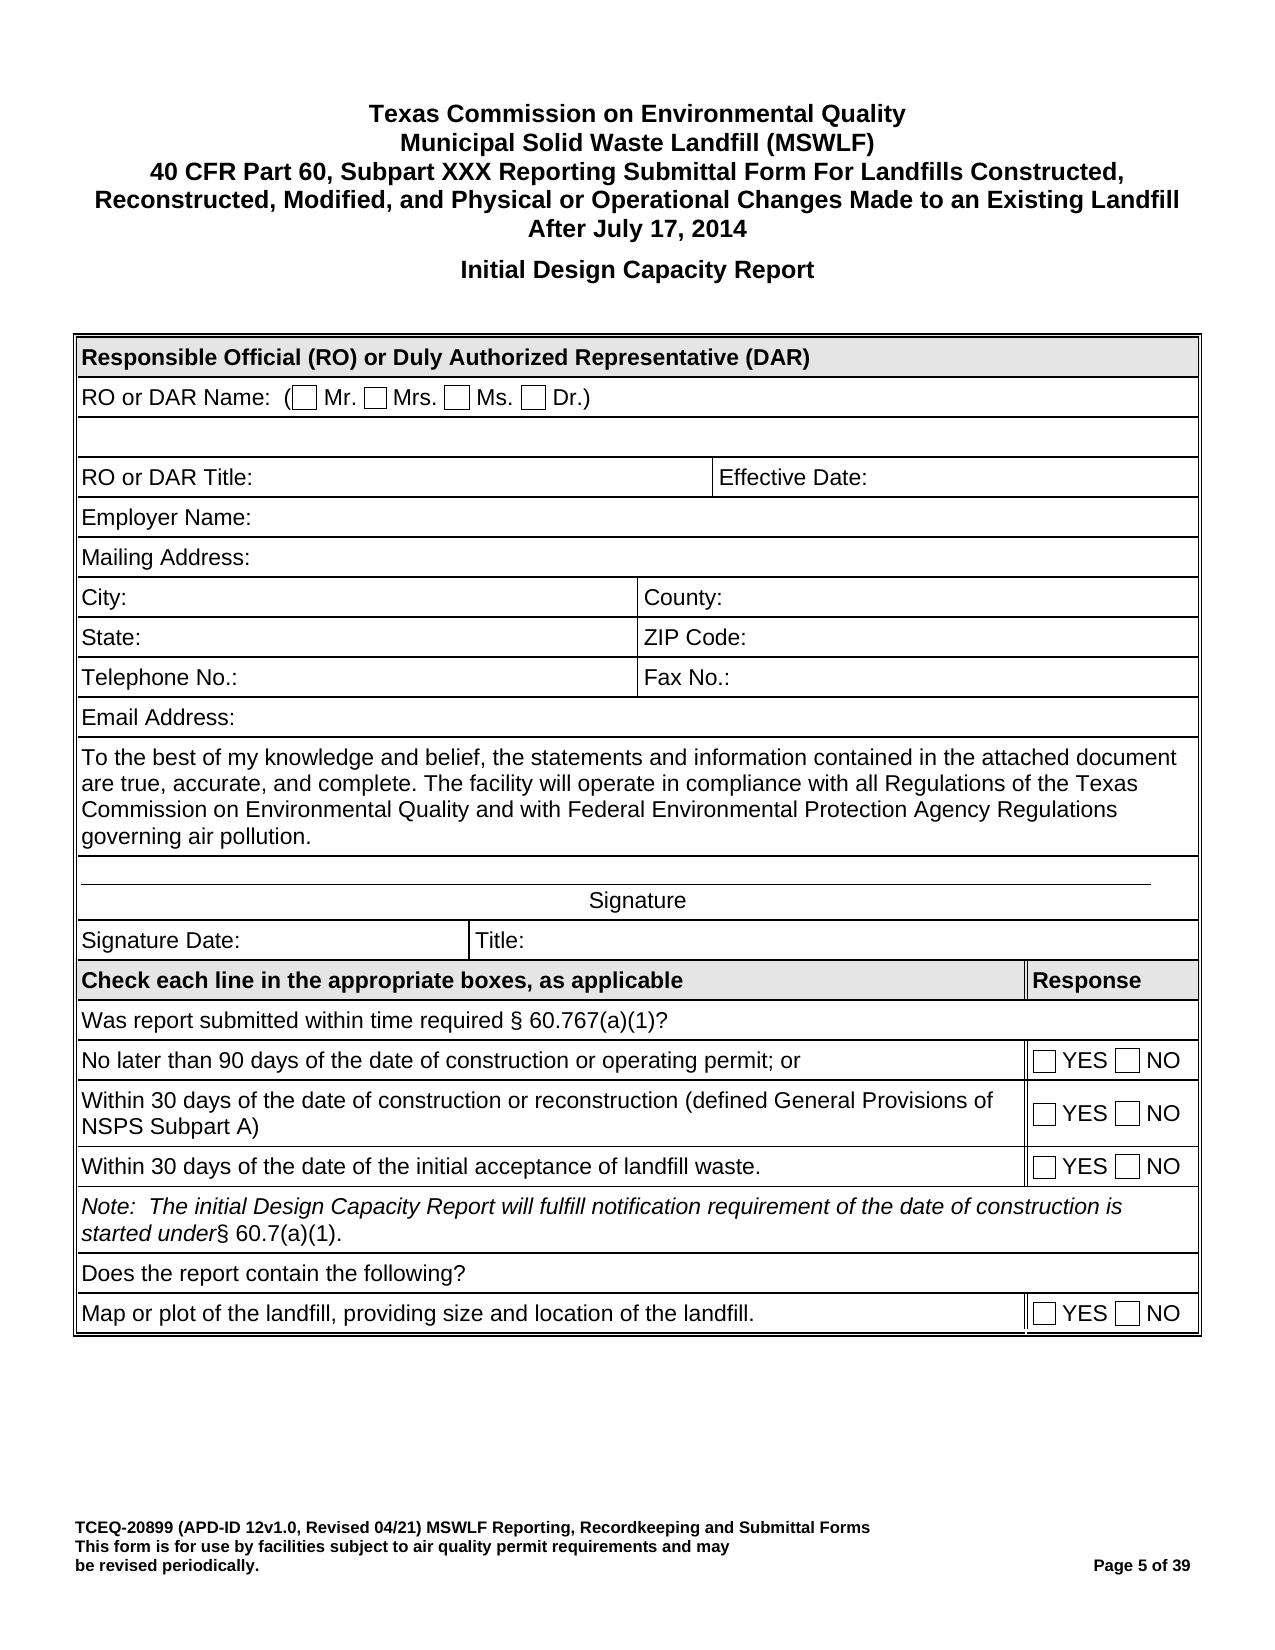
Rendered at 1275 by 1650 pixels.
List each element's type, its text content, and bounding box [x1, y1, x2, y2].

table_cell Employer Name: [77, 497, 1198, 536]
text Initial Design Capacity Report [75, 255, 1200, 284]
table_cell State: [77, 617, 637, 656]
table_cell YES NO [1026, 1294, 1198, 1332]
text 40 CFR Part 60, Subpart XXX Reporting Submittal Form For Landfills Constructed, Reconstructed, Modified, and Physical or Operational Changes Made to an Existing Landfill After July 17, 2014 [75, 157, 1200, 243]
table_cell Was report submitted within time required § 60.767(a)(1)? [77, 1000, 1198, 1039]
table_cell Response [1028, 961, 1198, 999]
table_cell Signature [77, 856, 1198, 919]
table_cell Fax No.: [638, 658, 1198, 696]
table_cell YES NO [1028, 1081, 1198, 1146]
text Texas Commission on Environmental Quality [75, 99, 1200, 128]
table_cell County: [638, 578, 1198, 616]
table_cell Note: The initial Design Capacity Report will fulfill notification requirement of the date of construction is started under§ 60.7(a)(1). [77, 1187, 1198, 1252]
table_cell Map or plot of the landfill, providing size and location of the landfill. [77, 1293, 1026, 1332]
table_cell No later than 90 days of the date of construction or operating permit; or [77, 1040, 1024, 1079]
table_cell To the best of my knowledge and belief, the statements and information contained in the attached document are true, accurate, and complete. The facility will operate in compliance with all Regulations of the Texas Commission on Environmental Quality and with Federal Environmental Protection Agency Regulations governing air pollution. [77, 737, 1198, 855]
table_cell [77, 417, 1198, 456]
table_cell Signature Date: [77, 920, 468, 959]
text Municipal Solid Waste Landfill (MSWLF) [75, 128, 1200, 157]
table_cell Does the report contain the following? [77, 1253, 1198, 1292]
table_cell YES NO [1028, 1041, 1198, 1079]
table_cell Check each line in the appropriate boxes, as applicable [77, 960, 1024, 999]
table_cell YES NO [1028, 1147, 1198, 1186]
table_cell Within 30 days of the date of the initial acceptance of landfill waste. [77, 1147, 1024, 1186]
table_cell Telephone No.: [77, 657, 637, 696]
table_cell Effective Date: [713, 458, 1198, 496]
table_header Responsible Official (RO) or Duly Authorized Representative (DAR) [77, 338, 1198, 376]
table_cell City: [77, 577, 637, 616]
table_cell Title: [470, 921, 1198, 959]
table_cell Mailing Address: [77, 537, 1198, 576]
table_cell ZIP Code: [638, 618, 1198, 656]
table_cell Within 30 days of the date of construction or reconstruction (defined General Provisions of NSPS Subpart A) [77, 1080, 1024, 1146]
table_cell Email Address: [77, 697, 1198, 736]
table_cell RO or DAR Title: [77, 457, 712, 496]
table_cell RO or DAR Name: ( Mr. Mrs. Ms. Dr.) [77, 377, 1198, 416]
